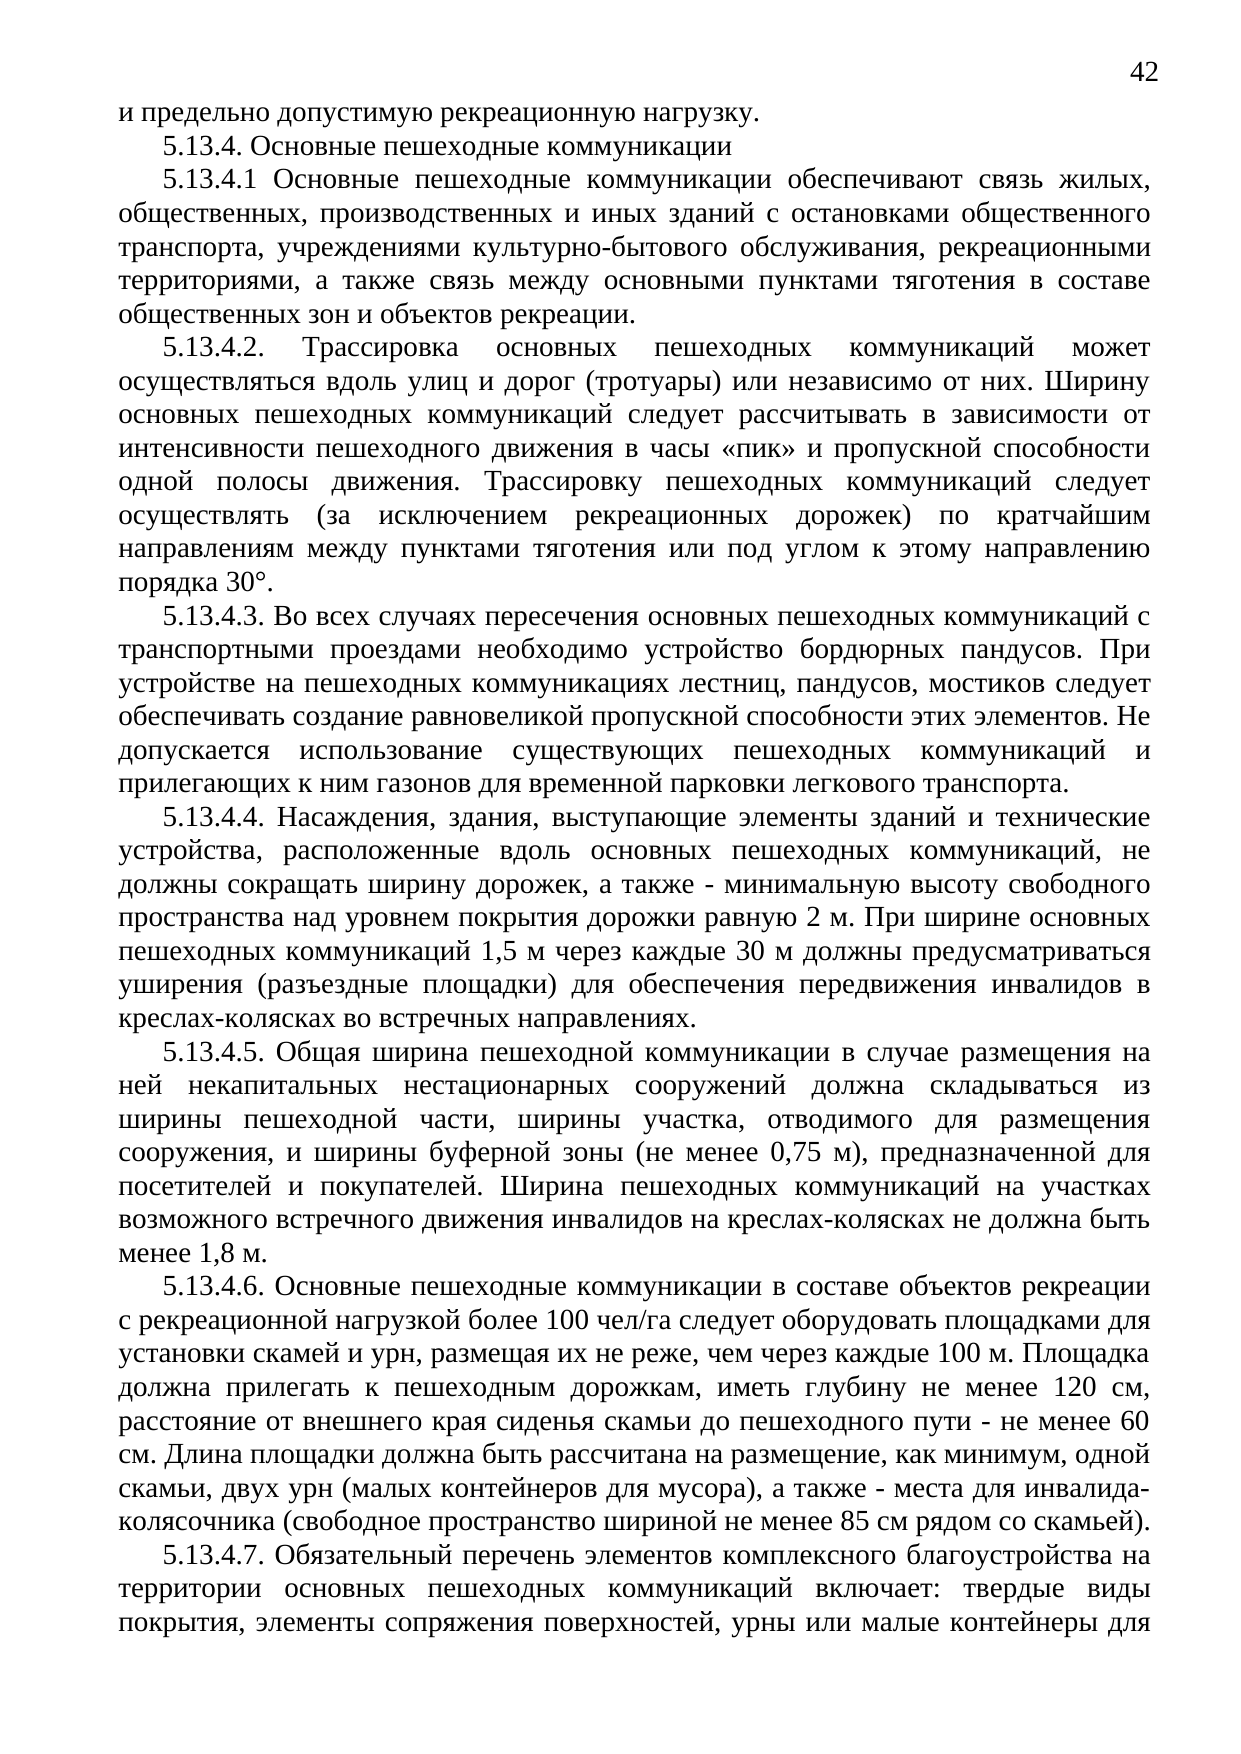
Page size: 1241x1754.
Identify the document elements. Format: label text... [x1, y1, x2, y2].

text 5.13.4.1 Основные пешеходные коммуникации обеспечивают связь жилых, общественных, производственных и иных зданий с остановками общественного транспорта, учреждениями культурно-бытового обслуживания, рекреационными территориями, а также связь между основными пунктами тяготения в составе общественных зон и объектов рекреации. [118, 162, 1152, 329]
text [118, 94, 1152, 128]
text 5.13.4. Основные пешеходные коммуникации [118, 128, 1152, 162]
text 5.13.4.3. Во всех случаях пересечения основных пешеходных коммуникаций с транспортными проездами необходимо устройство бордюрных пандусов. При устройстве на пешеходных коммуникациях лестниц, пандусов, мостиков следует обеспечивать создание равновеликой пропускной способности этих элементов. Не допускается использование существующих пешеходных коммуникаций и прилегающих к ним газонов для временной парковки легкового транспорта. [118, 598, 1152, 799]
text 5.13.4.5. Общая ширина пешеходной коммуникации в случае размещения на ней некапитальных нестационарных сооружений должна складываться из ширины пешеходной части, ширины участка, отводимого для размещения сооружения, и ширины буферной зоны (не менее 0,75 м), предназначенной для посетителей и покупателей. Ширина пешеходных коммуникаций на участках возможного встречного движения инвалидов на креслах-колясках не должна быть менее 1,8 м. [118, 1034, 1152, 1268]
text 5.13.4.2. Трассировка основных пешеходных коммуникаций может осуществляться вдоль улиц и дорог (тротуары) или независимо от них. Ширину основных пешеходных коммуникаций следует рассчитывать в зависимости от интенсивности пешеходного движения в часы «пик» и пропускной способности одной полосы движения. Трассировку пешеходных коммуникаций следует осуществлять (за исключением рекреационных дорожек) по кратчайшим направлениям между пунктами тяготения или под углом к этому направлению порядка 30°. [118, 329, 1152, 598]
text 5.13.4.4. Насаждения, здания, выступающие элементы зданий и технические устройства, расположенные вдоль основных пешеходных коммуникаций, не должны сокращать ширину дорожек, а также - минимальную высоту свободного пространства над уровнем покрытия дорожки равную 2 м. При ширине основных пешеходных коммуникаций 1,5 м через каждые 30 м должны предусматриваться уширения (разъездные площадки) для обеспечения передвижения инвалидов в креслах-колясках во встречных направлениях. [118, 799, 1152, 1034]
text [118, 1537, 1152, 1637]
text 5.13.4.6. Основные пешеходные коммуникации в составе объектов рекреации с рекреационной нагрузкой более 100 чел/га следует оборудовать площадками для установки скамей и урн, размещая их не реже, чем через каждые 100 м. Площадка должна прилегать к пешеходным дорожкам, иметь глубину не менее 120 см, расстояние от внешнего края сиденья скамьи до пешеходного пути - не менее 60 см. Длина площадки должна быть рассчитана на размещение, как минимум, одной скамьи, двух урн (малых контейнеров для мусора), а также - места для инвалида-колясочника (свободное пространство шириной не менее 85 см рядом со скамьей). [118, 1268, 1152, 1537]
